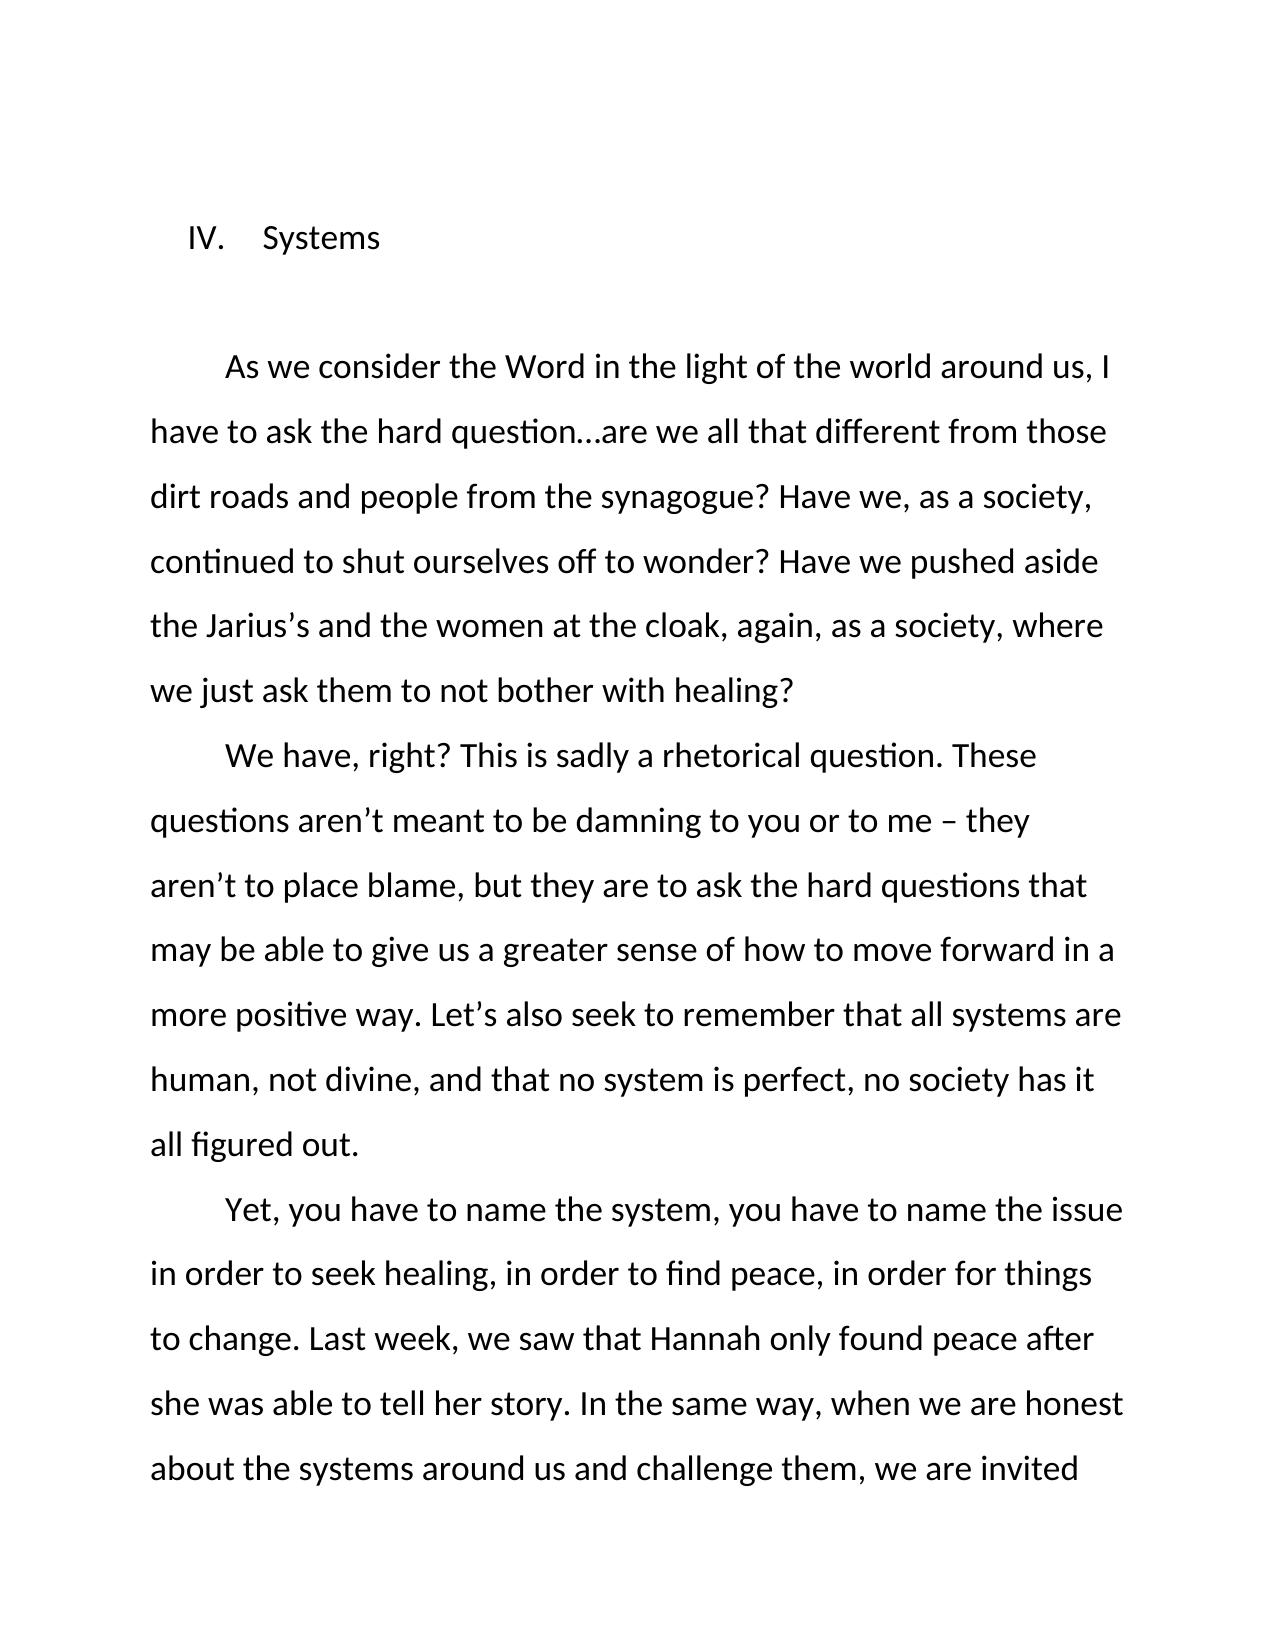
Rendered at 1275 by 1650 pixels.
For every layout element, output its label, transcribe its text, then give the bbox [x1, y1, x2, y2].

text Yet, you have to name the system, you have to name the issue [187, 1187, 1125, 1230]
list Systems [187, 215, 1125, 258]
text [150, 1251, 1125, 1489]
text As we consider the Word in the light of the world around us, I [187, 344, 1125, 388]
text We have, right? This is sadly a rhetorical question. These [187, 733, 1125, 776]
text have to ask the hard question…are we all that different from those dirt roads and people from the synagogue? Have we, as a society, continued to shut ourselves off to wonder? Have we pushed aside the Jarius’s and the women at the cloak, again, as a society, where we just ask them to not bother with healing? [150, 409, 1125, 712]
text questions aren’t meant to be damning to you or to me – they aren’t to place blame, but they are to ask the hard questions that may be able to give us a greater sense of how to move forward in a more positive way. Let’s also seek to remember that all systems are human, not divine, and that no system is perfect, no society has it all figured out. [150, 798, 1125, 1165]
